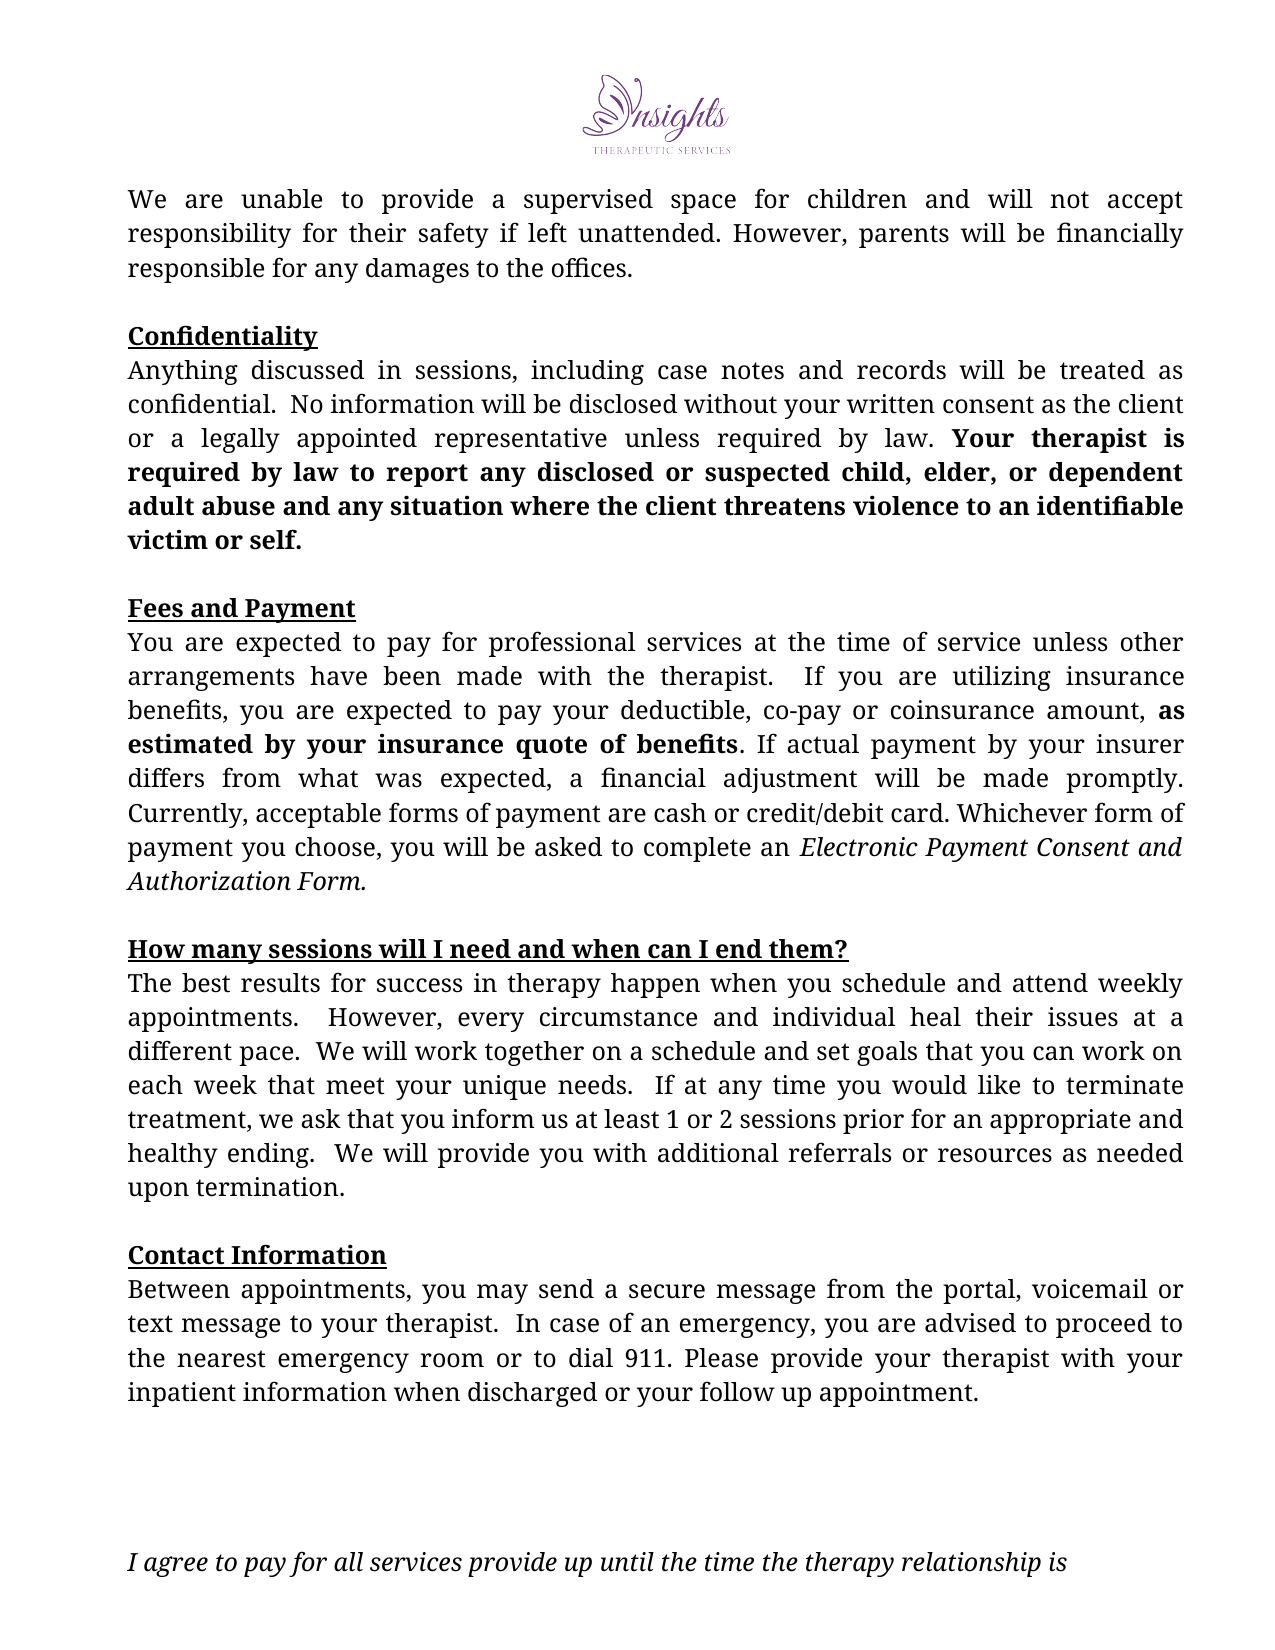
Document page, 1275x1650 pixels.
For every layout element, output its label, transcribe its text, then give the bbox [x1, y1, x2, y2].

text How many sessions will I need and when can I end them? [127, 931, 1185, 966]
text We are unable to provide a supervised space for children and will not accept responsibility for their safety if left unattended. However, parents will be financially responsible for any damages to the offices. [127, 182, 1185, 284]
text Anything discussed in sessions, including case notes and records will be treated as confidential. No information will be disclosed without your written consent as the client or a legally appointed representative unless required by law. Your therapist is required by law to report any disclosed or suspected child, elder, or dependent adult abuse and any situation where the client threatens violence to an identifiable victim or self. [127, 352, 1185, 557]
text Fees and Payment [127, 591, 1185, 625]
text Between appointments, you may send a secure message from the portal, voicemail or text message to your therapist. In case of an emergency, you are advised to proceed to the nearest emergency room or to dial 911. Please provide your therapist with your inpatient information when discharged or your follow up appointment. [127, 1272, 1185, 1408]
text You are expected to pay for professional services at the time of service unless other arrangements have been made with the therapist. If you are utilizing insurance benefits, you are expected to pay your deductible, co-pay or coinsurance amount, as estimated by your insurance quote of benefits. If actual payment by your insurer differs from what was expected, a financial adjustment will be made promptly. Currently, acceptable forms of payment are cash or credit/debit card. Whichever form of payment you choose, you will be asked to complete an Electronic Payment Consent and Authorization Form. [127, 625, 1185, 897]
text The best results for success in therapy happen when you schedule and attend weekly appointments. However, every circumstance and individual heal their issues at a different pace. We will work together on a schedule and set goals that you can work on each week that meet your unique needs. If at any time you would like to terminate treatment, we ask that you inform us at least 1 or 2 sessions prior for an appropriate and healthy ending. We will provide you with additional referrals or resources as needed upon termination. [127, 966, 1185, 1204]
text Confidentiality [127, 318, 1185, 352]
picture [582, 75, 730, 154]
text Contact Information [127, 1238, 1185, 1272]
